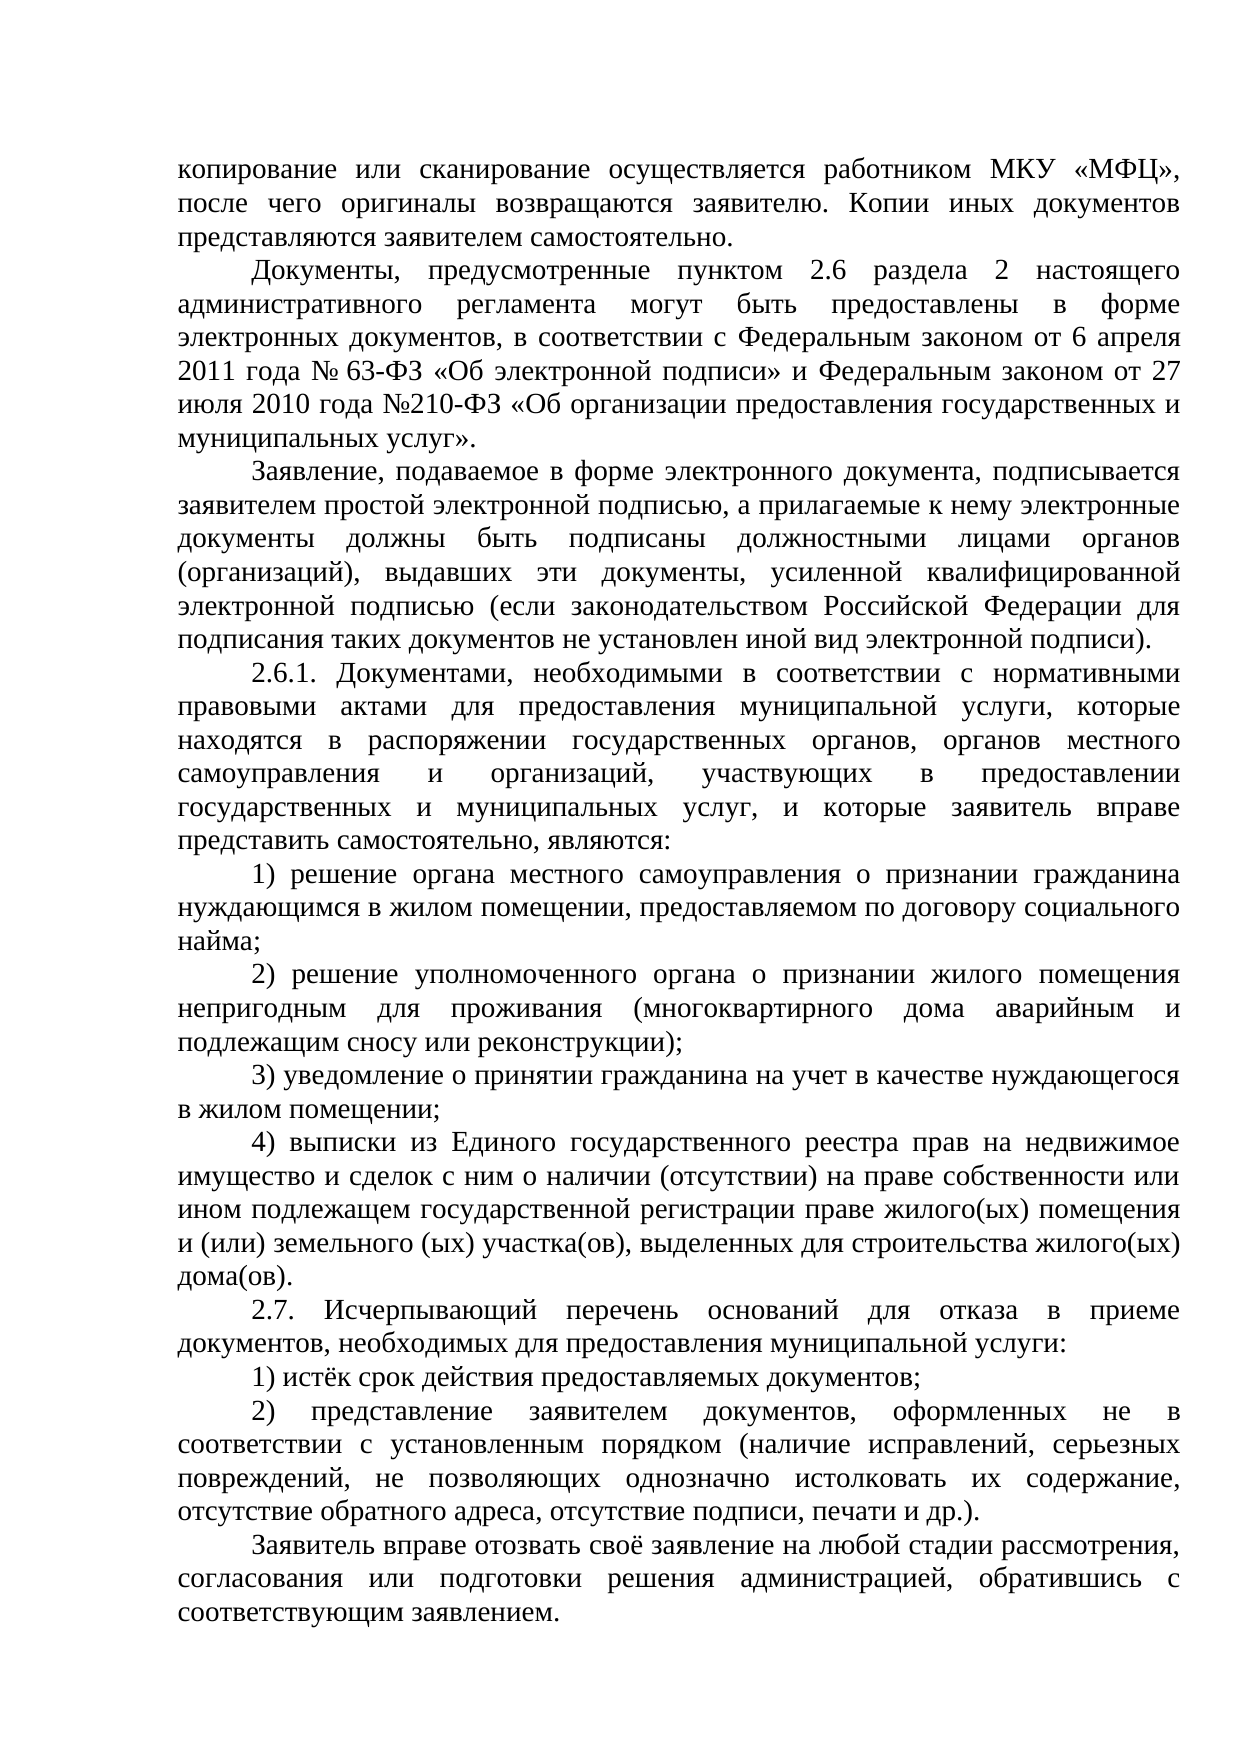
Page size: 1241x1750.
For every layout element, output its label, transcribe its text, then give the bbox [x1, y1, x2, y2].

text 3) уведомление о принятии гражданина на учет в качестве нуждающегося в жилом помещении; [177, 1057, 1181, 1124]
text 2.7. Исчерпывающий перечень оснований для отказа в приеме документов, необходимых для предоставления муниципальной услуги: [177, 1292, 1181, 1359]
text Заявитель вправе отозвать своё заявление на любой стадии рассмотрения, согласования или подготовки решения администрацией, обратившись с соответствующим заявлением. [177, 1527, 1181, 1627]
text 2) решение уполномоченного органа о признании жилого помещения непригодным для проживания (многоквартирного дома аварийным и подлежащим сносу или реконструкции); [177, 957, 1181, 1057]
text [177, 152, 1181, 252]
text 1) решение органа местного самоуправления о признании гражданина нуждающимся в жилом помещении, предоставляемом по договору социального найма; [177, 856, 1181, 957]
text Документы, предусмотренные пунктом 2.6 раздела 2 настоящего административного регламента могут быть предоставлены в форме электронных документов, в соответствии с Федеральным законом от 6 апреля 2011 года № 63-ФЗ «Об электронной подписи» и Федеральным законом от 27 июля 2010 года №210-ФЗ «Об организации предоставления государственных и муниципальных услуг». [177, 252, 1181, 453]
text Заявление, подаваемое в форме электронного документа, подписывается заявителем простой электронной подписью, а прилагаемые к нему электронные документы должны быть подписаны должностными лицами органов (организаций), выдавших эти документы, усиленной квалифицированной электронной подписью (если законодательством Российской Федерации для подписания таких документов не установлен иной вид электронной подписи). [177, 453, 1181, 655]
text 4) выписки из Единого государственного реестра прав на недвижимое имущество и сделок с ним о наличии (отсутствии) на праве собственности или ином подлежащем государственной регистрации праве жилого(ых) помещения и (или) земельного (ых) участка(ов), выделенных для строительства жилого(ых) дома(ов). [177, 1124, 1181, 1292]
text 2.6.1. Документами, необходимыми в соответствии с нормативными правовыми актами для предоставления муниципальной услуги, которые находятся в распоряжении государственных органов, органов местного самоуправления и организаций, участвующих в предоставлении государственных и муниципальных услуг, и которые заявитель вправе представить самостоятельно, являются: [177, 655, 1181, 856]
text 2) представление заявителем документов, оформленных не в соответствии с установленным порядком (наличие исправлений, серьезных повреждений, не позволяющих однозначно истолковать их содержание, отсутствие обратного адреса, отсутствие подписи, печати и др.). [177, 1393, 1181, 1527]
text 1) истёк срок действия предоставляемых документов; [177, 1359, 1181, 1393]
